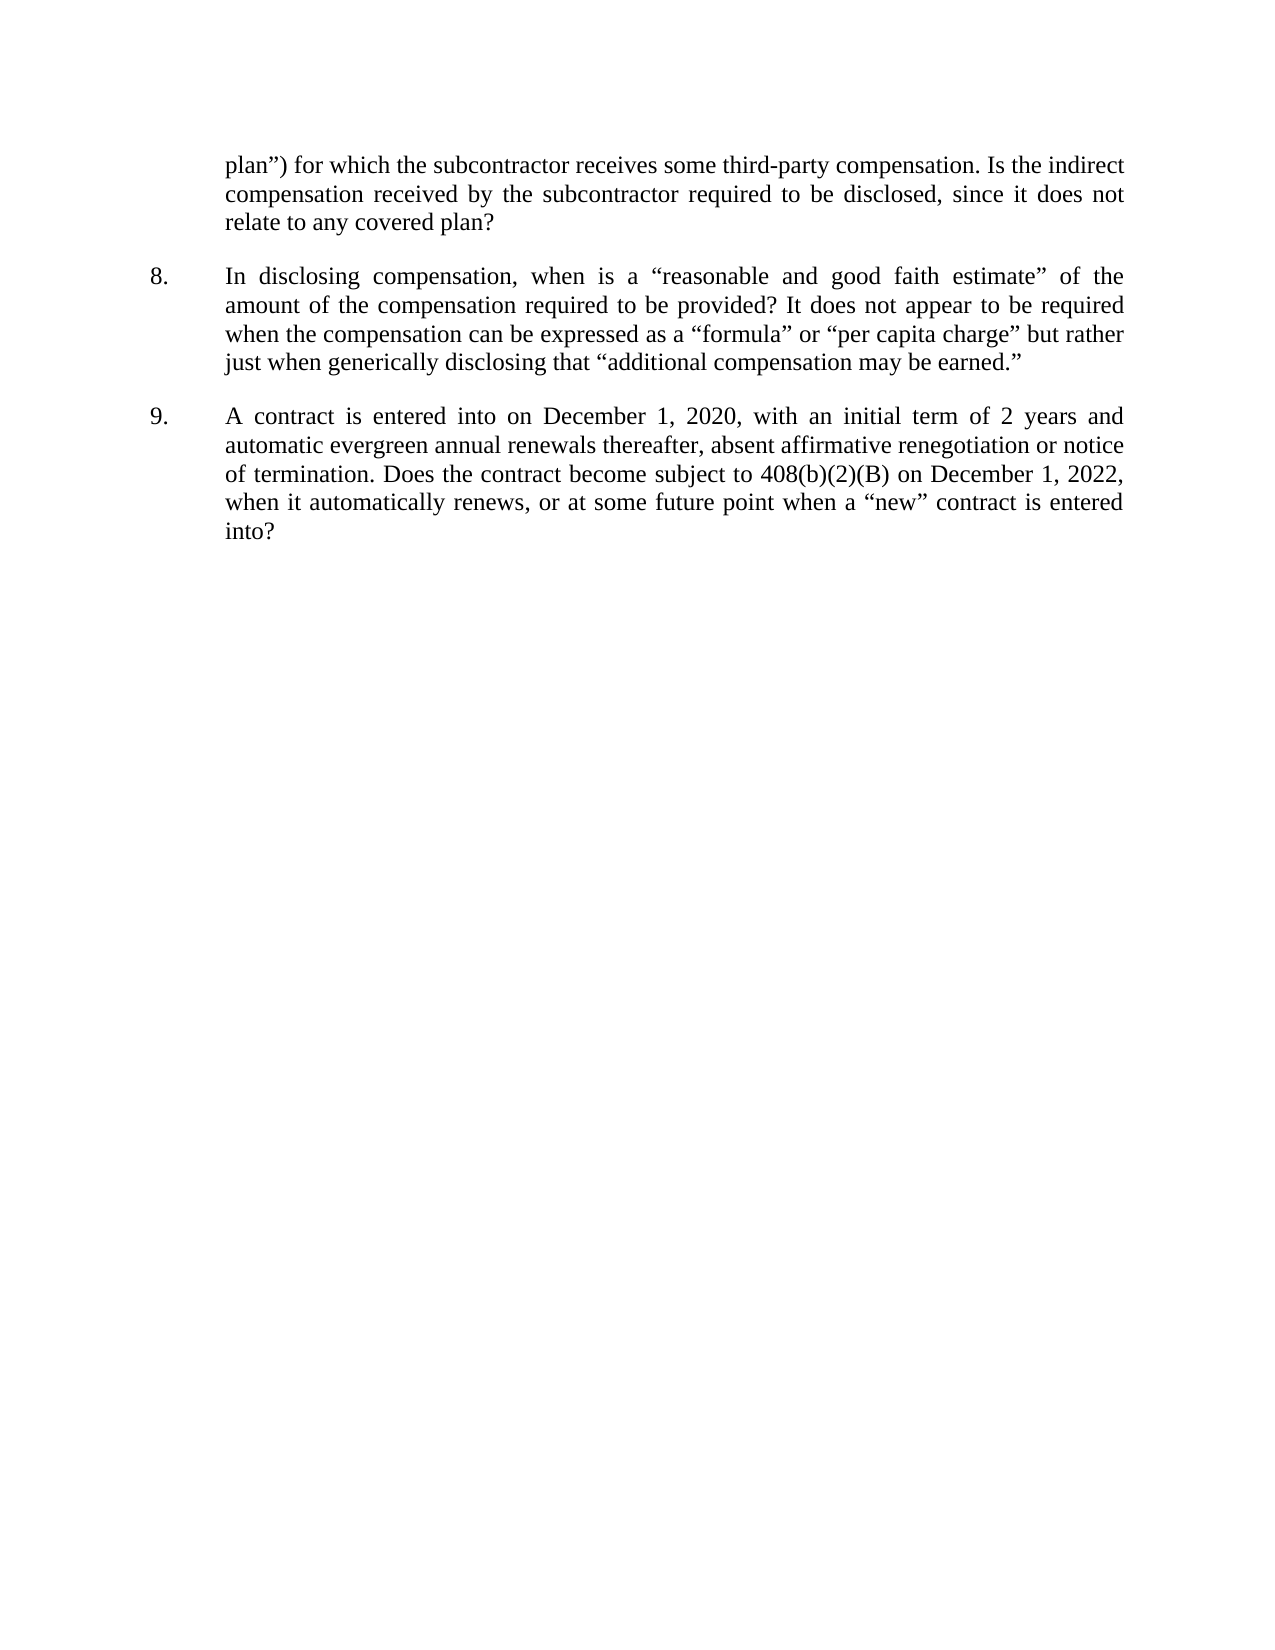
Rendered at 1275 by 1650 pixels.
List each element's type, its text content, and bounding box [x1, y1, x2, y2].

list In disclosing compensation, when is a “reasonable and good faith estimate” of the amount of the compensation required to be provided? It does not appear to be required when the compensation can be expressed as a “formula” or “per capita charge” but rather just when generically disclosing that “additional compensation may be earned.” [150, 261, 1125, 376]
list A contract is entered into on December 1, 2020, with an initial term of 2 years and automatic evergreen annual renewals thereafter, absent affirmative renegotiation or notice of termination. Does the contract become subject to 408(b)(2)(B) on December 1, 2022, when it automatically renews, or at some future point when a “new” contract is entered into? [150, 401, 1125, 545]
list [150, 150, 1125, 236]
